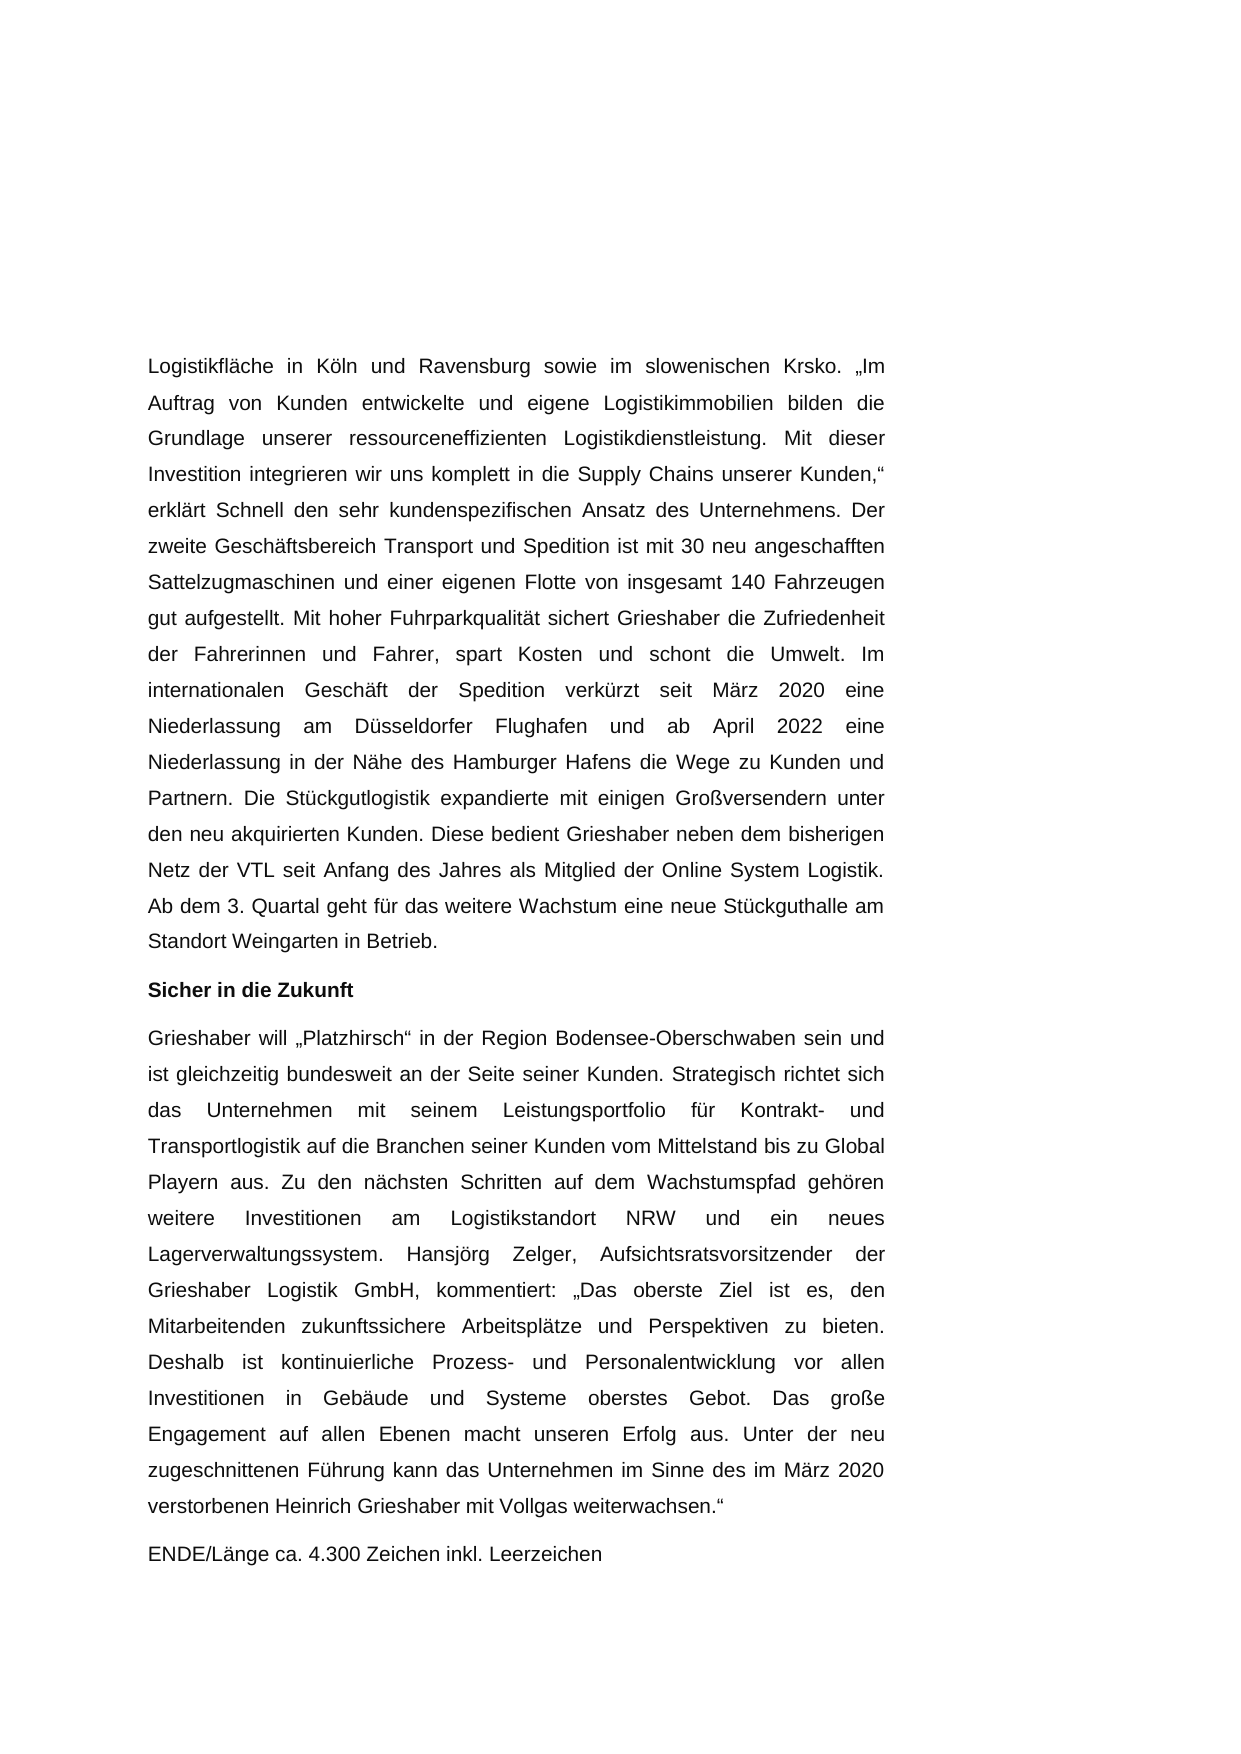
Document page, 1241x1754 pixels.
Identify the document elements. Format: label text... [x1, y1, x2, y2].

text Sicher in die Zukunft [148, 978, 886, 1002]
text Grieshaber will „Platzhirsch“ in der Region Bodensee-Oberschwaben sein und ist gleichzeitig bundesweit an der Seite seiner Kunden. Strategisch richtet sich das Unternehmen mit seinem Leistungsportfolio für Kontrakt- und Transportlogistik auf die Branchen seiner Kunden vom Mittelstand bis zu Global Playern aus. Zu den nächsten Schritten auf dem Wachstumspfad gehören weitere Investitionen am Logistikstandort NRW und ein neues Lagerverwaltungssystem. Hansjörg Zelger, Aufsichtsratsvorsitzender der Grieshaber Logistik GmbH, kommentiert: „Das oberste Ziel ist es, den Mitarbeitenden zukunftssichere Arbeitsplätze und Perspektiven zu bieten. Deshalb ist kontinuierliche Prozess- und Personalentwicklung vor allen Investitionen in Gebäude und Systeme oberstes Gebot. Das große Engagement auf allen Ebenen macht unseren Erfolg aus. Unter der neu zugeschnittenen Führung kann das Unternehmen im Sinne des im März 2020 verstorbenen Heinrich Grieshaber mit Vollgas weiterwachsen.“ [148, 1026, 886, 1517]
text ENDE/Länge ca. 4.300 Zeichen inkl. Leerzeichen [148, 1542, 886, 1566]
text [148, 354, 886, 953]
